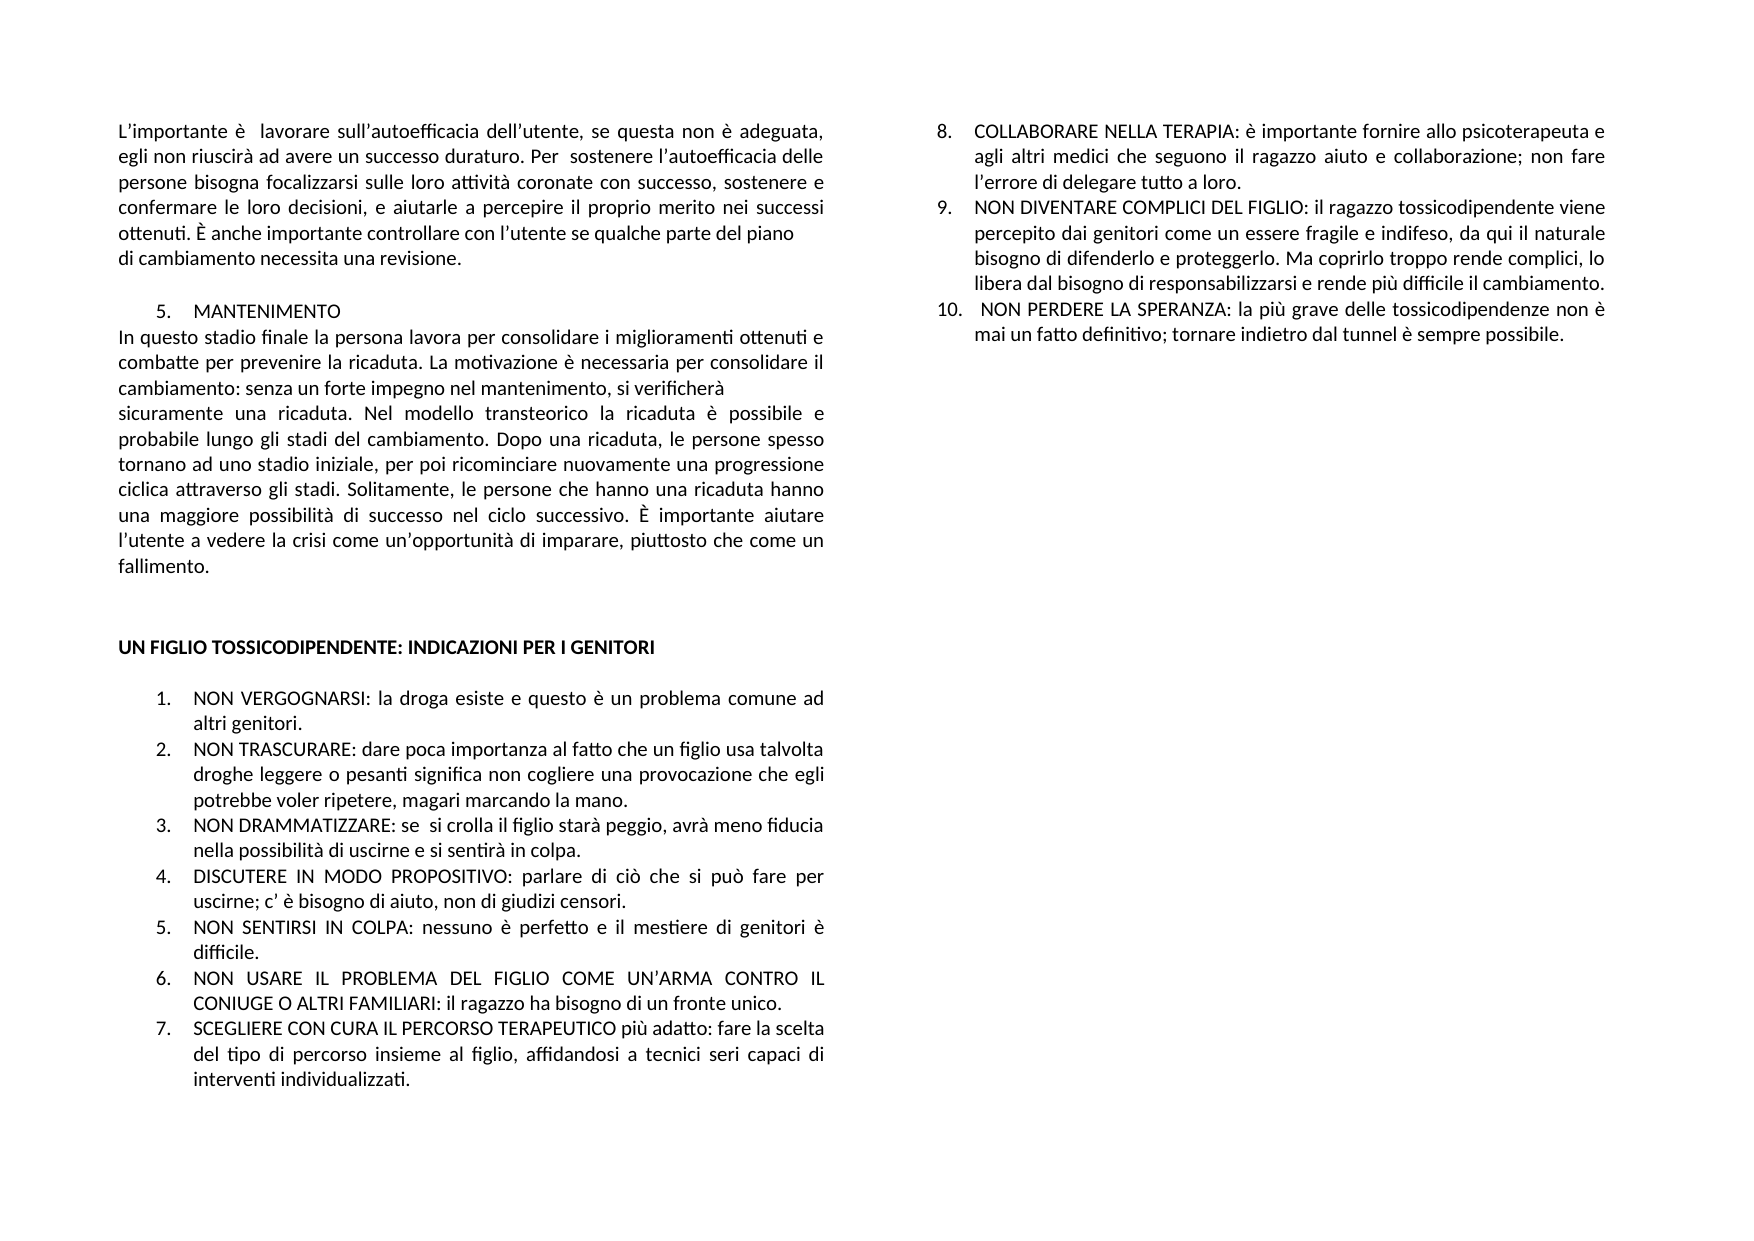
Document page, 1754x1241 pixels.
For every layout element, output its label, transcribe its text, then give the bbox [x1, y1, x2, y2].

list SCEGLIERE CON CURA IL PERCORSO TERAPEUTICO più adatto: fare la scelta del tipo di percorso insieme al figlio, affidandosi a tecnici seri capaci di interventi individualizzati. [156, 1016, 825, 1092]
list COLLABORARE NELLA TERAPIA: è importante fornire allo psicoterapeuta e agli altri medici che seguono il ragazzo aiuto e collaborazione; non fare l’errore di delegare tutto a loro. [937, 118, 1606, 194]
text di cambiamento necessita una revisione. [118, 245, 825, 271]
list NON USARE IL PROBLEMA DEL FIGLIO COME UN’ARMA CONTRO IL CONIUGE O ALTRI FAMILIARI: il ragazzo ha bisogno di un fronte unico. [156, 965, 825, 1016]
list MANTENIMENTO [156, 299, 825, 324]
list NON TRASCURARE: dare poca importanza al fatto che un figlio usa talvolta droghe leggere o pesanti significa non cogliere una provocazione che egli potrebbe voler ripetere, magari marcando la mano. [156, 736, 825, 812]
text In questo stadio finale la persona lavora per consolidare i miglioramenti ottenuti e combatte per prevenire la ricaduta. La motivazione è necessaria per consolidare il cambiamento: senza un forte impegno nel mantenimento, si verificherà [118, 324, 825, 400]
text sicuramente una ricaduta. Nel modello transteorico la ricaduta è possibile e probabile lungo gli stadi del cambiamento. Dopo una ricaduta, le persone spesso tornano ad uno stadio iniziale, per poi ricominciare nuovamente una progressione ciclica attraverso gli stadi. Solitamente, le persone che hanno una ricaduta hanno una maggiore possibilità di successo nel ciclo successivo. È importante aiutare l’utente a vedere la crisi come un’opportunità di imparare, piuttosto che come un fallimento. [118, 400, 825, 578]
list NON DRAMMATIZZARE: se si crolla il figlio starà peggio, avrà meno fiducia nella possibilità di uscirne e si sentirà in colpa. [156, 812, 825, 863]
list DISCUTERE IN MODO PROPOSITIVO: parlare di ciò che si può fare per uscirne; c’ è bisogno di aiuto, non di giudizi censori. [156, 863, 825, 914]
list NON VERGOGNARSI: la droga esiste e questo è un problema comune ad altri genitori. [156, 685, 825, 736]
text UN FIGLIO TOSSICODIPENDENTE: INDICAZIONI PER I GENITORI [118, 634, 825, 660]
list NON PERDERE LA SPERANZA: la più grave delle tossicodipendenze non è mai un fatto definitivo; tornare indietro dal tunnel è sempre possibile. [937, 296, 1606, 347]
list NON SENTIRSI IN COLPA: nessuno è perfetto e il mestiere di genitori è difficile. [156, 914, 825, 965]
list NON DIVENTARE COMPLICI DEL FIGLIO: il ragazzo tossicodipendente viene percepito dai genitori come un essere fragile e indifeso, da qui il naturale bisogno di difenderlo e proteggerlo. Ma coprirlo troppo rende complici, lo libera dal bisogno di responsabilizzarsi e rende più difficile il cambiamento. [937, 194, 1606, 296]
